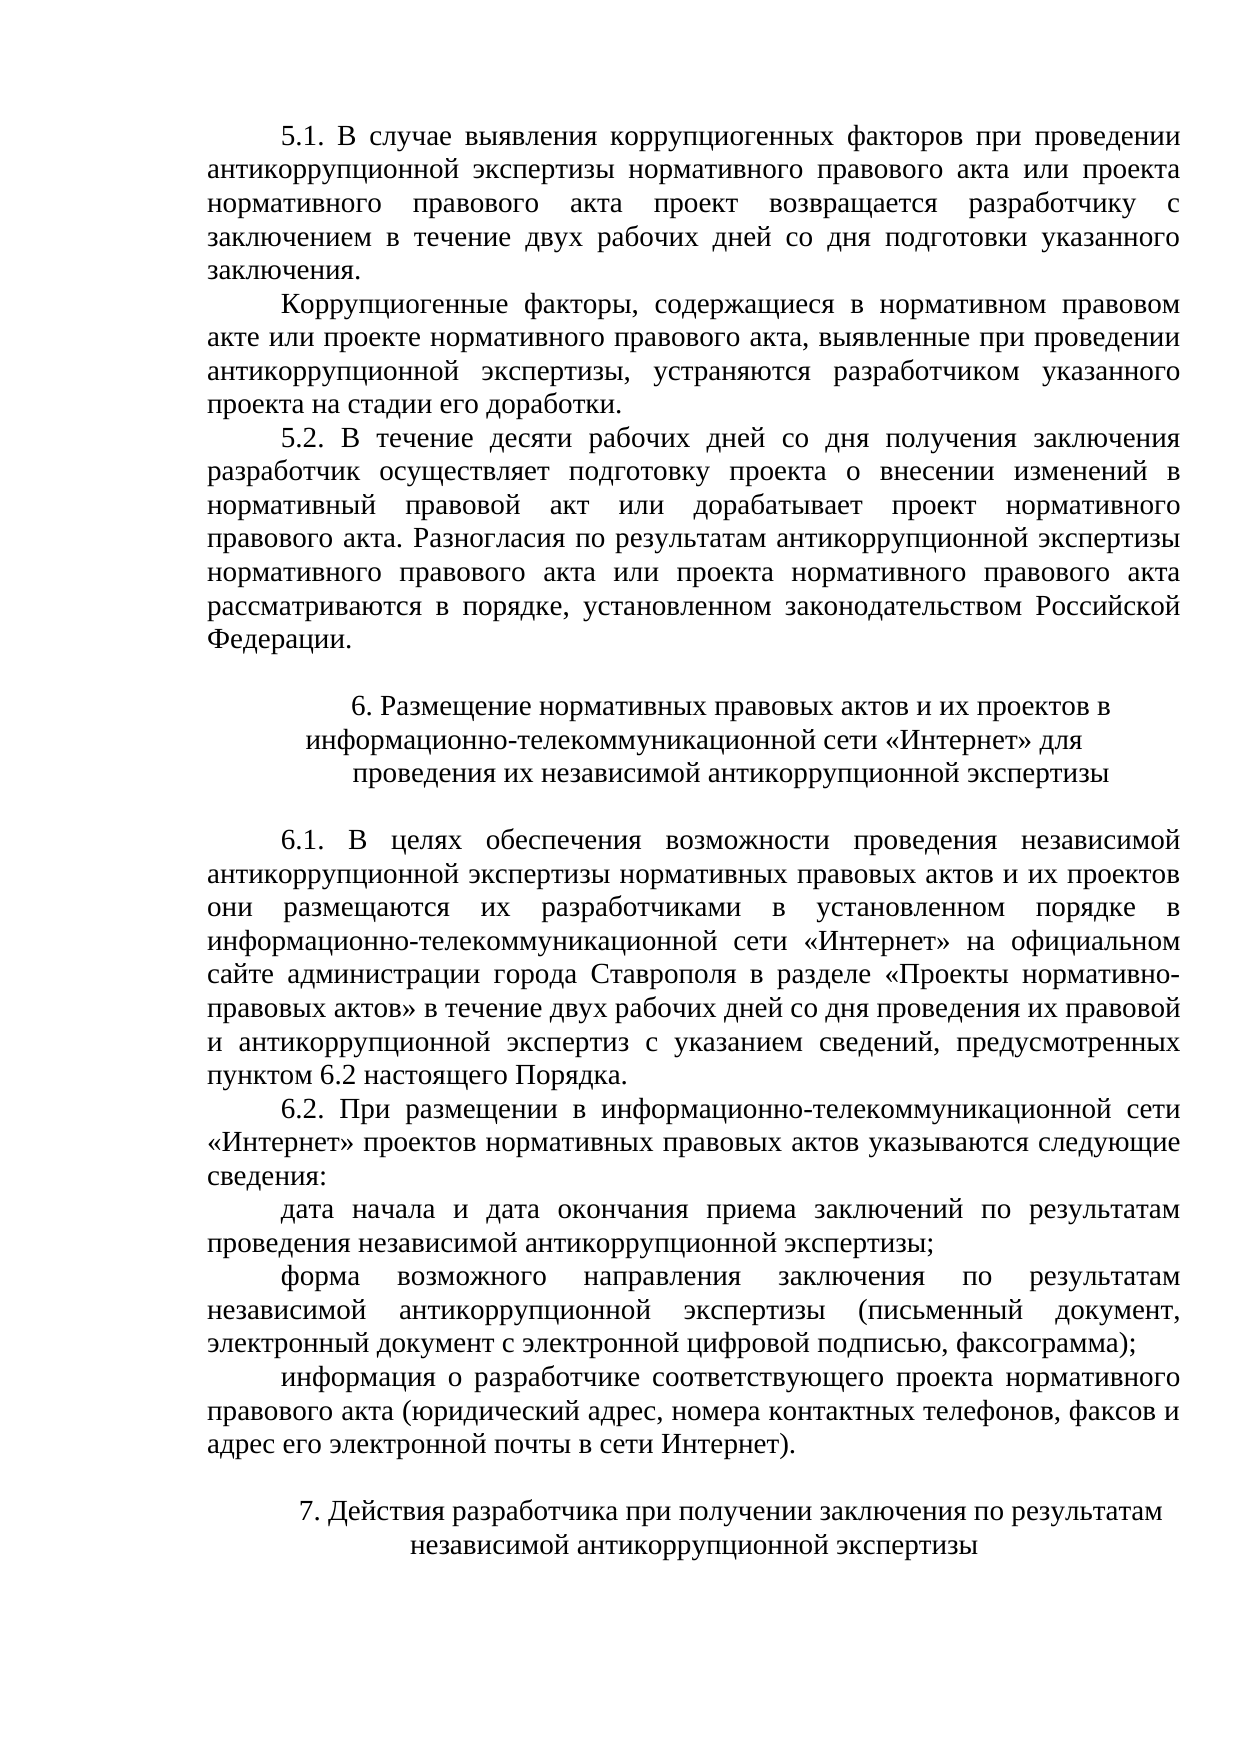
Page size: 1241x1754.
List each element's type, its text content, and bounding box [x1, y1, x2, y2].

text проведения их независимой антикоррупционной экспертизы [207, 755, 1181, 789]
text 5.2. В течение десяти рабочих дней со дня получения заключения разработчик осуществляет подготовку проекта о внесении изменений в нормативный правовой акт или дорабатывает проект нормативного правового акта. Разногласия по результатам антикоррупционной экспертизы нормативного правового акта или проекта нормативного правового акта рассматриваются в порядке, установленном законодательством Российской Федерации. [207, 420, 1181, 655]
text 6.1. В целях обеспечения возможности проведения независимой антикоррупционной экспертизы нормативных правовых актов и их проектов они размещаются их разработчиками в установленном порядке в информационно-телекоммуникационной сети «Интернет» на официальном сайте администрации города Ставрополя в разделе «Проекты нормативно-правовых актов» в течение двух рабочих дней со дня проведения их правовой и антикоррупционной экспертиз с указанием сведений, предусмотренных пунктом 6.2 настоящего Порядка. [207, 822, 1181, 1091]
text информация о разработчике соответствующего проекта нормативного правового акта (юридический адрес, номера контактных телефонов, факсов и адрес его электронной почты в сети Интернет). [207, 1359, 1181, 1460]
text 5.1. В случае выявления коррупциогенных факторов при проведении антикоррупционной экспертизы нормативного правового акта или проекта нормативного правового акта проект возвращается разработчику с заключением в течение двух рабочих дней со дня подготовки указанного заключения. [207, 118, 1181, 286]
text дата начала и дата окончания приема заключений по результатам проведения независимой антикоррупционной экспертизы; [207, 1191, 1181, 1258]
text 6.2. При размещении в информационно-телекоммуникационной сети «Интернет» проектов нормативных правовых актов указываются следующие сведения: [207, 1091, 1181, 1191]
text форма возможного направления заключения по результатам независимой антикоррупционной экспертизы (письменный документ, электронный документ с электронной цифровой подписью, факсограмма); [207, 1258, 1181, 1359]
text 7. Действия разработчика при получении заключения по результатам независимой антикоррупционной экспертизы [207, 1493, 1181, 1560]
text 6. Размещение нормативных правовых актов и их проектов в информационно-телекоммуникационной сети «Интернет» для [207, 688, 1181, 755]
text Коррупциогенные факторы, содержащиеся в нормативном правовом акте или проекте нормативного правового акта, выявленные при проведении антикоррупционной экспертизы, устраняются разработчиком указанного проекта на стадии его доработки. [207, 286, 1181, 420]
